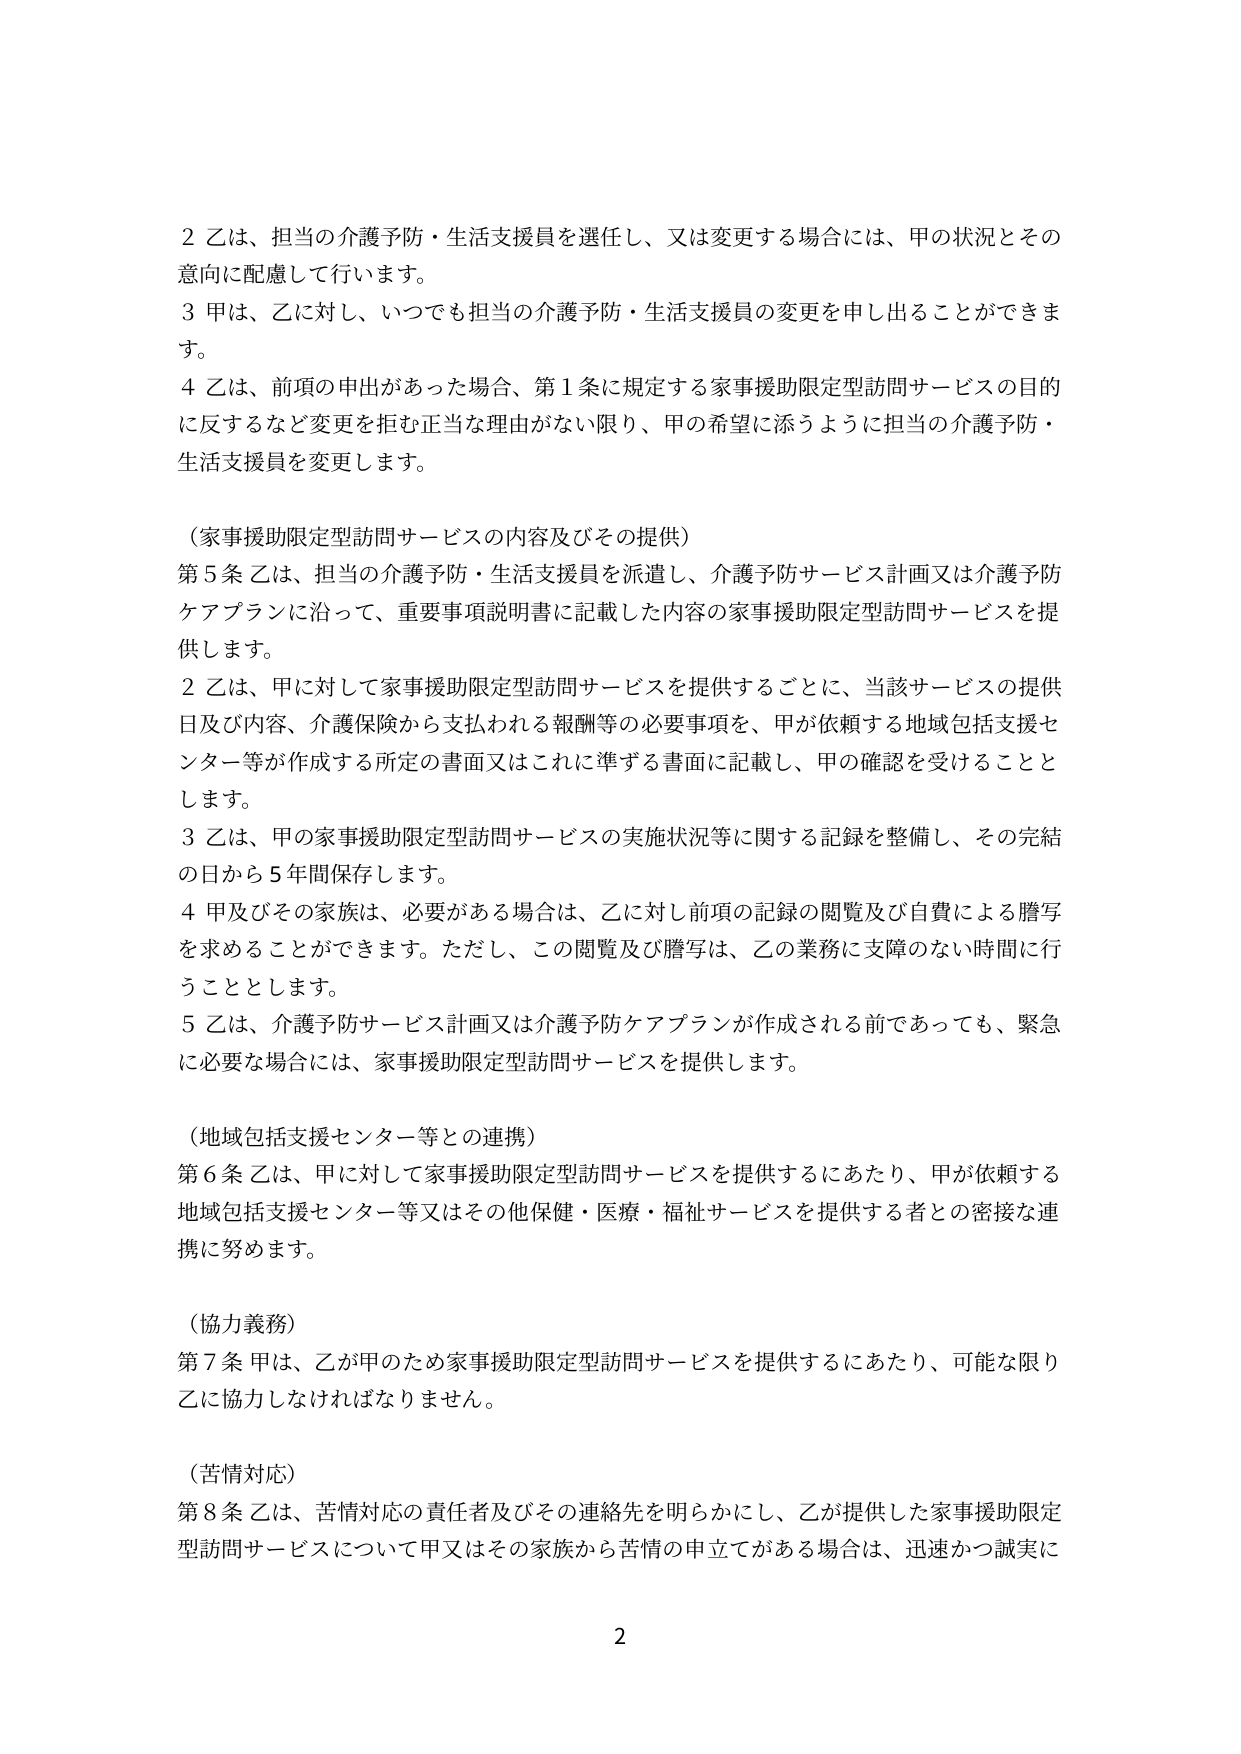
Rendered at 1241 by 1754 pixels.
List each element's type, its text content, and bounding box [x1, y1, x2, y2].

text （地域包括支援センター等との連携） [177, 1117, 1063, 1154]
text 第６条 乙は、甲に対して家事援助限定型訪問サービスを提供するにあたり、甲が依頼する地域包括支援センター等又はその他保健・医療・福祉サービスを提供する者との密接な連携に努めます。 [177, 1154, 1063, 1267]
text ２ 乙は、担当の介護予防・生活支援員を選任し、又は変更する場合には、甲の状況とその意向に配慮して行います。 [177, 217, 1063, 292]
text 第７条 甲は、乙が甲のため家事援助限定型訪問サービスを提供するにあたり、可能な限り乙に協力しなければなりません。 [177, 1342, 1063, 1417]
text ３ 乙は、甲の家事援助限定型訪問サービスの実施状況等に関する記録を整備し、その完結の日から5年間保存します。 [177, 817, 1063, 892]
text ４ 甲及びその家族は、必要がある場合は、乙に対し前項の記録の閲覧及び自費による謄写を求めることができます。ただし、この閲覧及び謄写は、乙の業務に支障のない時間に行うこととします。 [177, 892, 1063, 1004]
text 第５条 乙は、担当の介護予防・生活支援員を派遣し、介護予防サービス計画又は介護予防ケアプランに沿って、重要事項説明書に記載した内容の家事援助限定型訪問サービスを提供します。 [177, 554, 1063, 667]
text ４ 乙は、前項の申出があった場合、第１条に規定する家事援助限定型訪問サービスの目的に反するなど変更を拒む正当な理由がない限り、甲の希望に添うように担当の介護予防・生活支援員を変更します。 [177, 367, 1063, 479]
text （協力義務） [177, 1304, 1063, 1342]
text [177, 1492, 1063, 1567]
text ５ 乙は、介護予防サービス計画又は介護予防ケアプランが作成される前であっても、緊急に必要な場合には、家事援助限定型訪問サービスを提供します。 [177, 1004, 1063, 1079]
text ３ 甲は、乙に対し、いつでも担当の介護予防・生活支援員の変更を申し出ることができます。 [177, 292, 1063, 367]
text ２ 乙は、甲に対して家事援助限定型訪問サービスを提供するごとに、当該サービスの提供日及び内容、介護保険から支払われる報酬等の必要事項を、甲が依頼する地域包括支援センター等が作成する所定の書面又はこれに準ずる書面に記載し、甲の確認を受けることとします。 [177, 667, 1063, 817]
text （家事援助限定型訪問サービスの内容及びその提供） [177, 517, 1063, 554]
text （苦情対応） [177, 1454, 1063, 1492]
